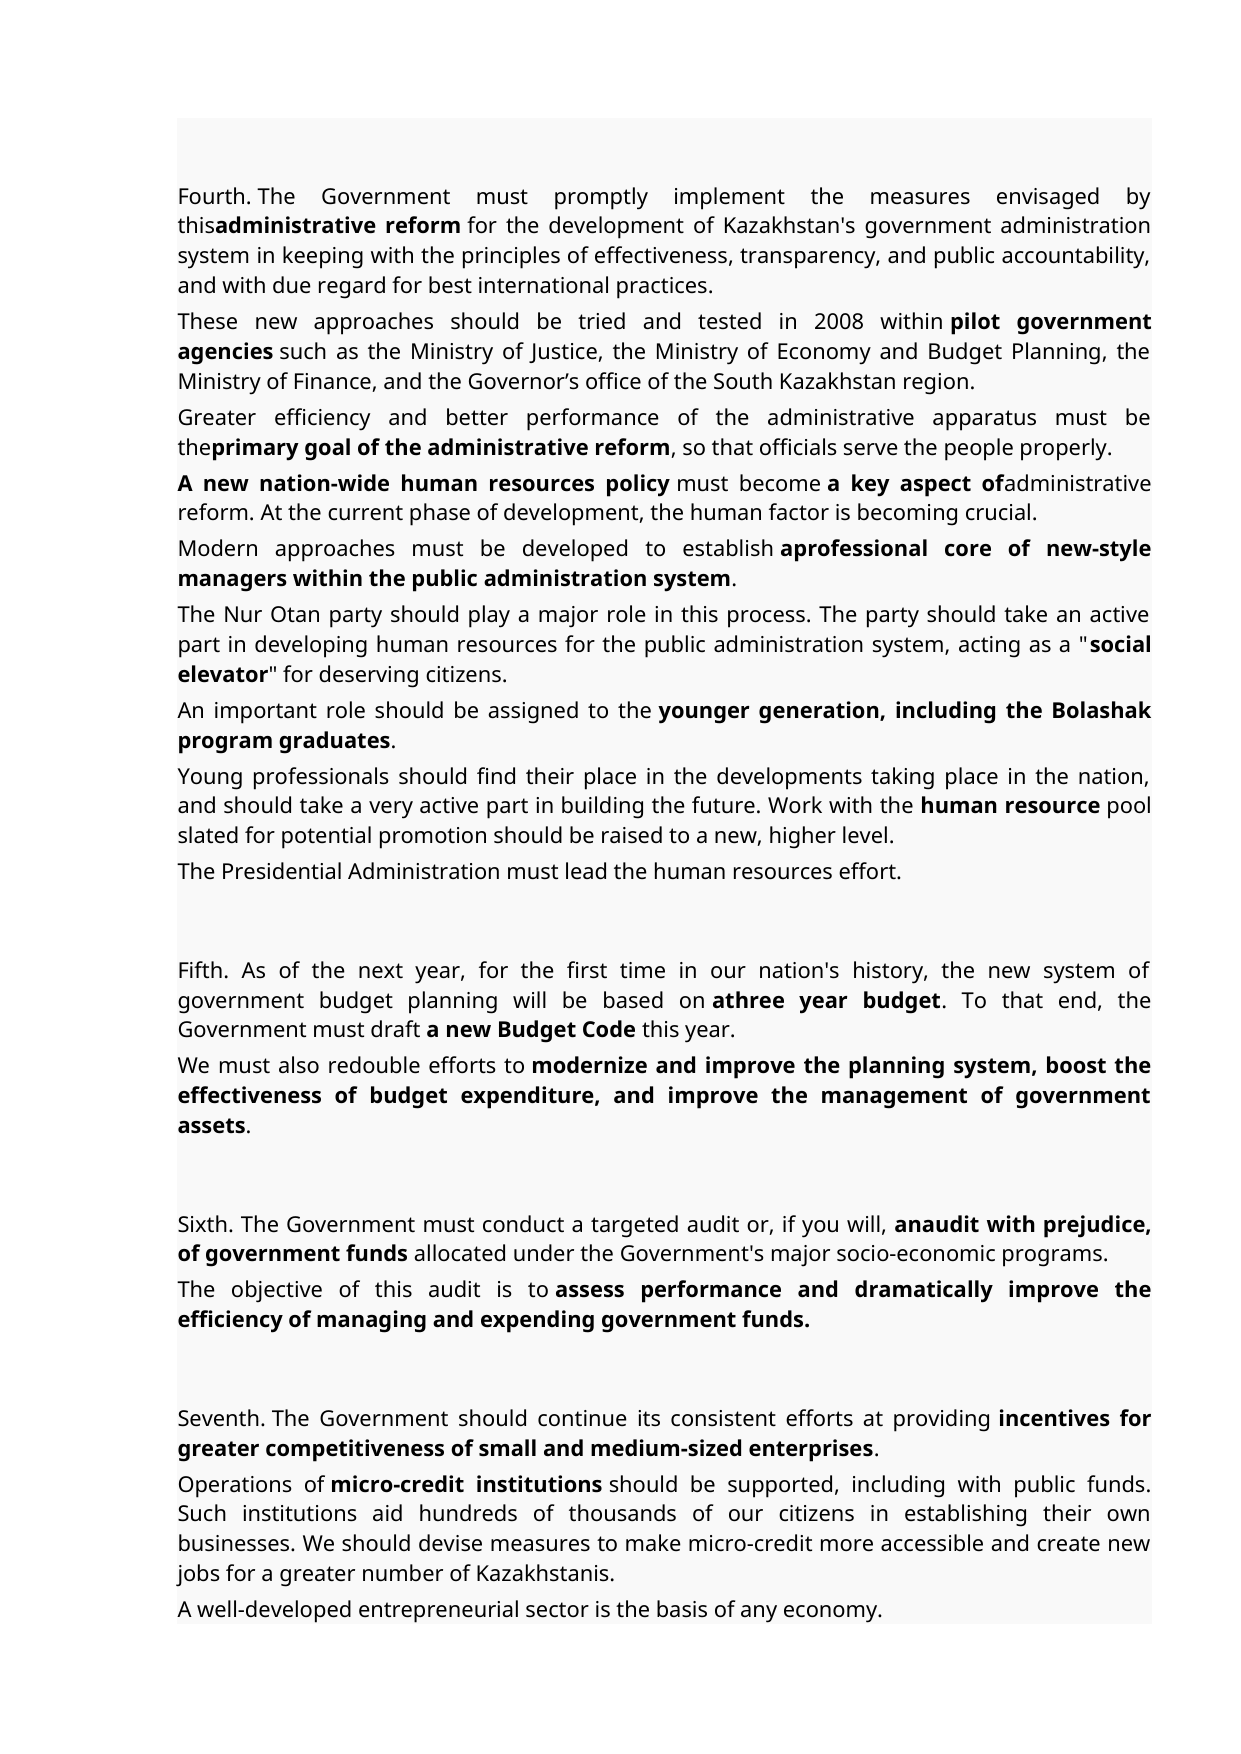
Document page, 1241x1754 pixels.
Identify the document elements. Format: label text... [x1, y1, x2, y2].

text The Nur Otan party should play a major role in this process. The party should take an active part in developing human resources for the public administration system, acting as a "social elevator" for deserving citizens. [177, 599, 1152, 688]
text Seventh. The Government should continue its consistent efforts at providing incentives for greater competitiveness of small and medium-sized enterprises. [177, 1403, 1152, 1462]
text Fifth. As of the next year, for the first time in our nation's history, the new system of government budget planning will be based on athree year budget. To that end, the Government must draft a new Budget Code this year. [177, 955, 1152, 1044]
text Modern approaches must be developed to establish aprofessional core of new-style managers within the public administration system. [177, 533, 1152, 593]
text A new nation-wide human resources policy must become a key aspect ofadministrative reform. At the current phase of development, the human factor is becoming crucial. [177, 467, 1152, 527]
text These new approaches should be tried and tested in 2008 within pilot government agencies such as the Ministry of Justice, the Ministry of Economy and Budget Planning, the Ministry of Finance, and the Governor’s office of the South Kazakhstan region. [177, 306, 1152, 395]
text An important role should be assigned to the younger generation, including the Bolashak program graduates. [177, 695, 1152, 754]
text The objective of this audit is to assess performance and dramatically improve the efficiency of managing and expending government funds. [177, 1274, 1152, 1334]
text Fourth. The Government must promptly implement the measures envisaged by thisadministrative reform for the development of Kazakhstan's government administration system in keeping with the principles of effectiveness, transparency, and public accountability, and with due regard for best international practices. [177, 181, 1152, 300]
text A well-developed entrepreneurial sector is the basis of any economy. [177, 1594, 1152, 1624]
text The Presidential Administration must lead the human resources effort. [177, 856, 1152, 886]
text Greater efficiency and better performance of the administrative apparatus must be theprimary goal of the administrative reform, so that officials serve the people properly. [177, 402, 1152, 461]
text Operations of micro-credit institutions should be supported, including with public funds. Such institutions aid hundreds of thousands of our citizens in establishing their own businesses. We should devise measures to make micro-credit more accessible and create new jobs for a greater number of Kazakhstanis. [177, 1468, 1152, 1588]
text Young professionals should find their place in the developments taking place in the nation, and should take a very active part in building the future. Work with the human resource pool slated for potential promotion should be raised to a new, higher level. [177, 761, 1152, 850]
text We must also redouble efforts to modernize and improve the planning system, boost the effectiveness of budget expenditure, and improve the management of government assets. [177, 1050, 1152, 1140]
text Sixth. The Government must conduct a targeted audit or, if you will, anaudit with prejudice, of government funds allocated under the Government's major socio-economic programs. [177, 1208, 1152, 1268]
